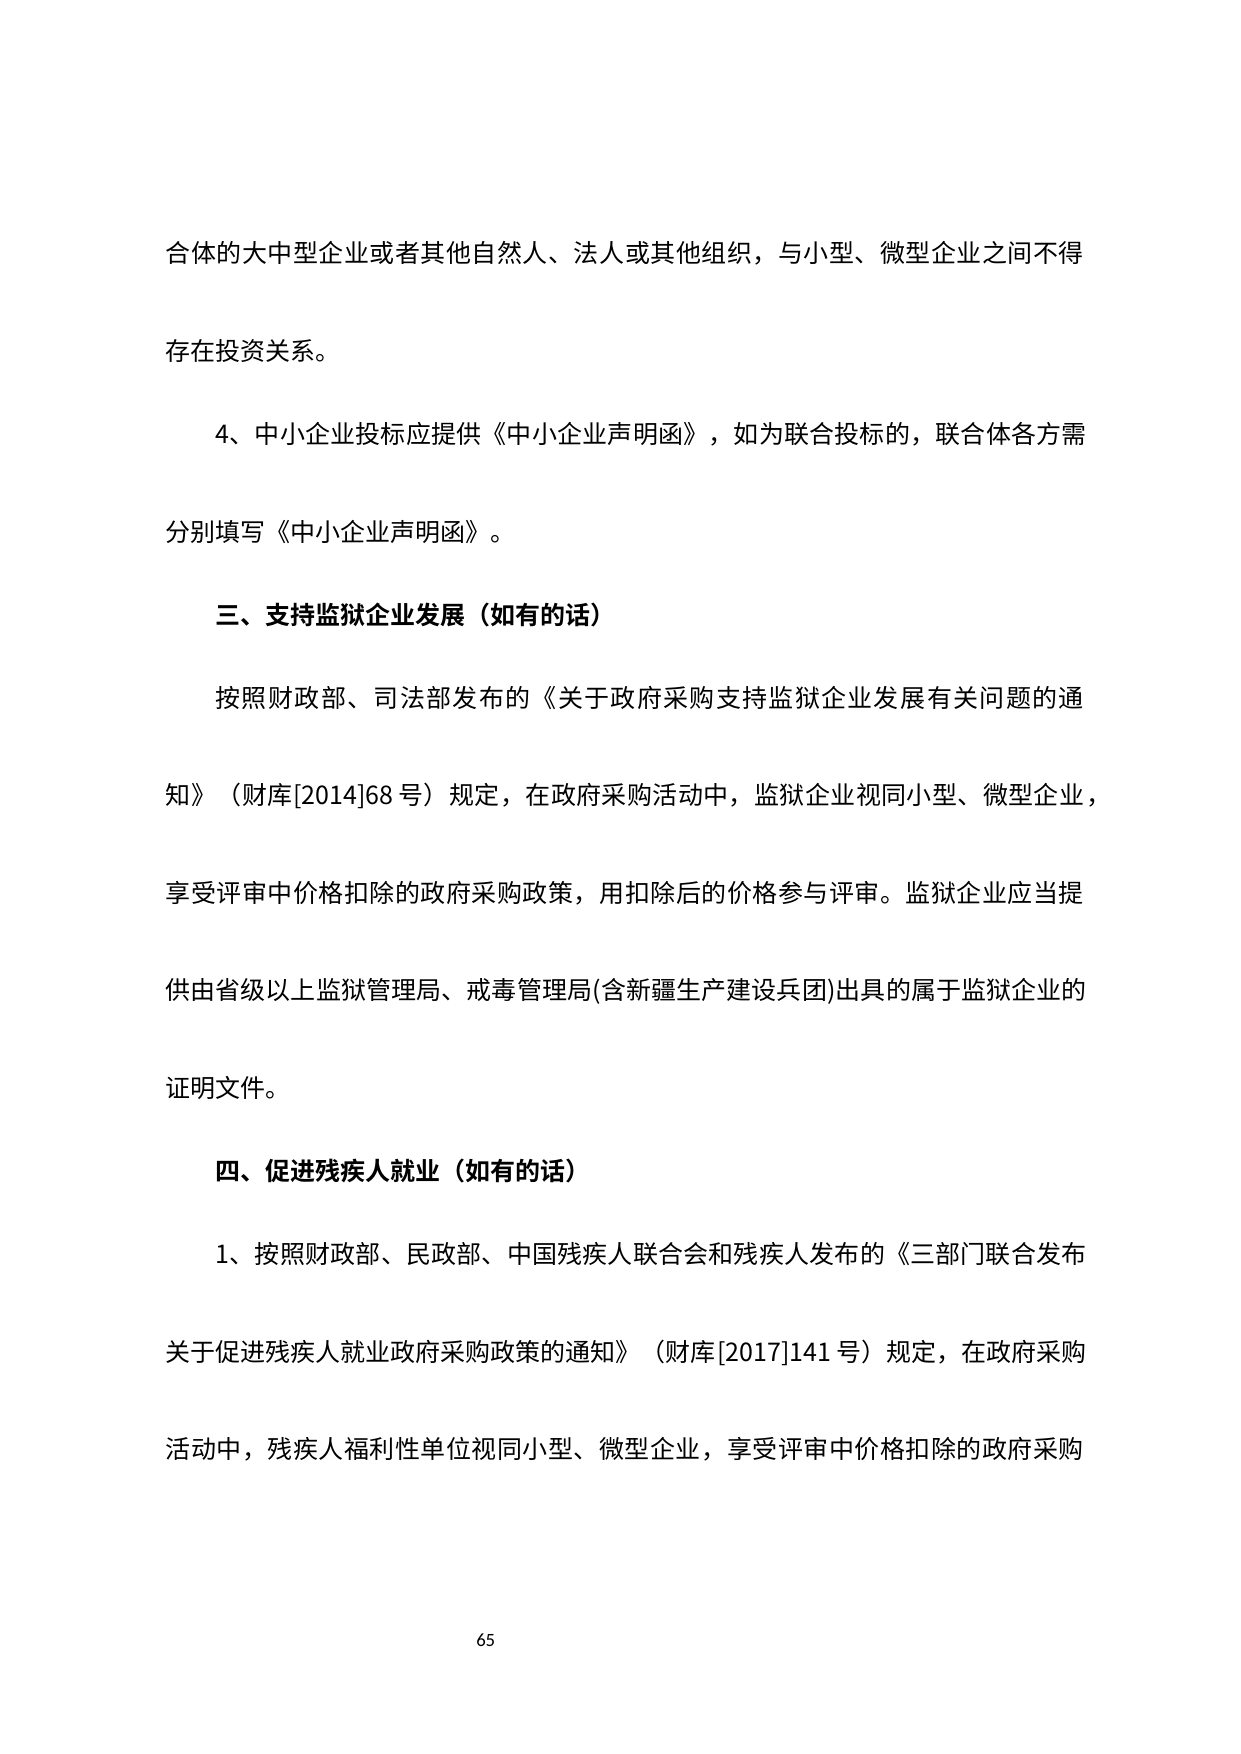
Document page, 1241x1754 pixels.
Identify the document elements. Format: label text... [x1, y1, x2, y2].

text 4、中小企业投标应提供《中小企业声明函》，如为联合投标的，联合体各方需分别填写《中小企业声明函》。 [165, 400, 1087, 563]
text 四、促进残疾人就业（如有的话） [165, 1137, 1087, 1202]
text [165, 219, 1087, 382]
text 三、支持监狱企业发展（如有的话） [165, 581, 1087, 646]
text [165, 1220, 1087, 1480]
text 按照财政部、司法部发布的《关于政府采购支持监狱企业发展有关问题的通知》（财库[2014]68号）规定，在政府采购活动中，监狱企业视同小型、微型企业，享受评审中价格扣除的政府采购政策，用扣除后的价格参与评审。监狱企业应当提供由省级以上监狱管理局、戒毒管理局(含新疆生产建设兵团)出具的属于监狱企业的证明文件。 [165, 664, 1087, 1119]
